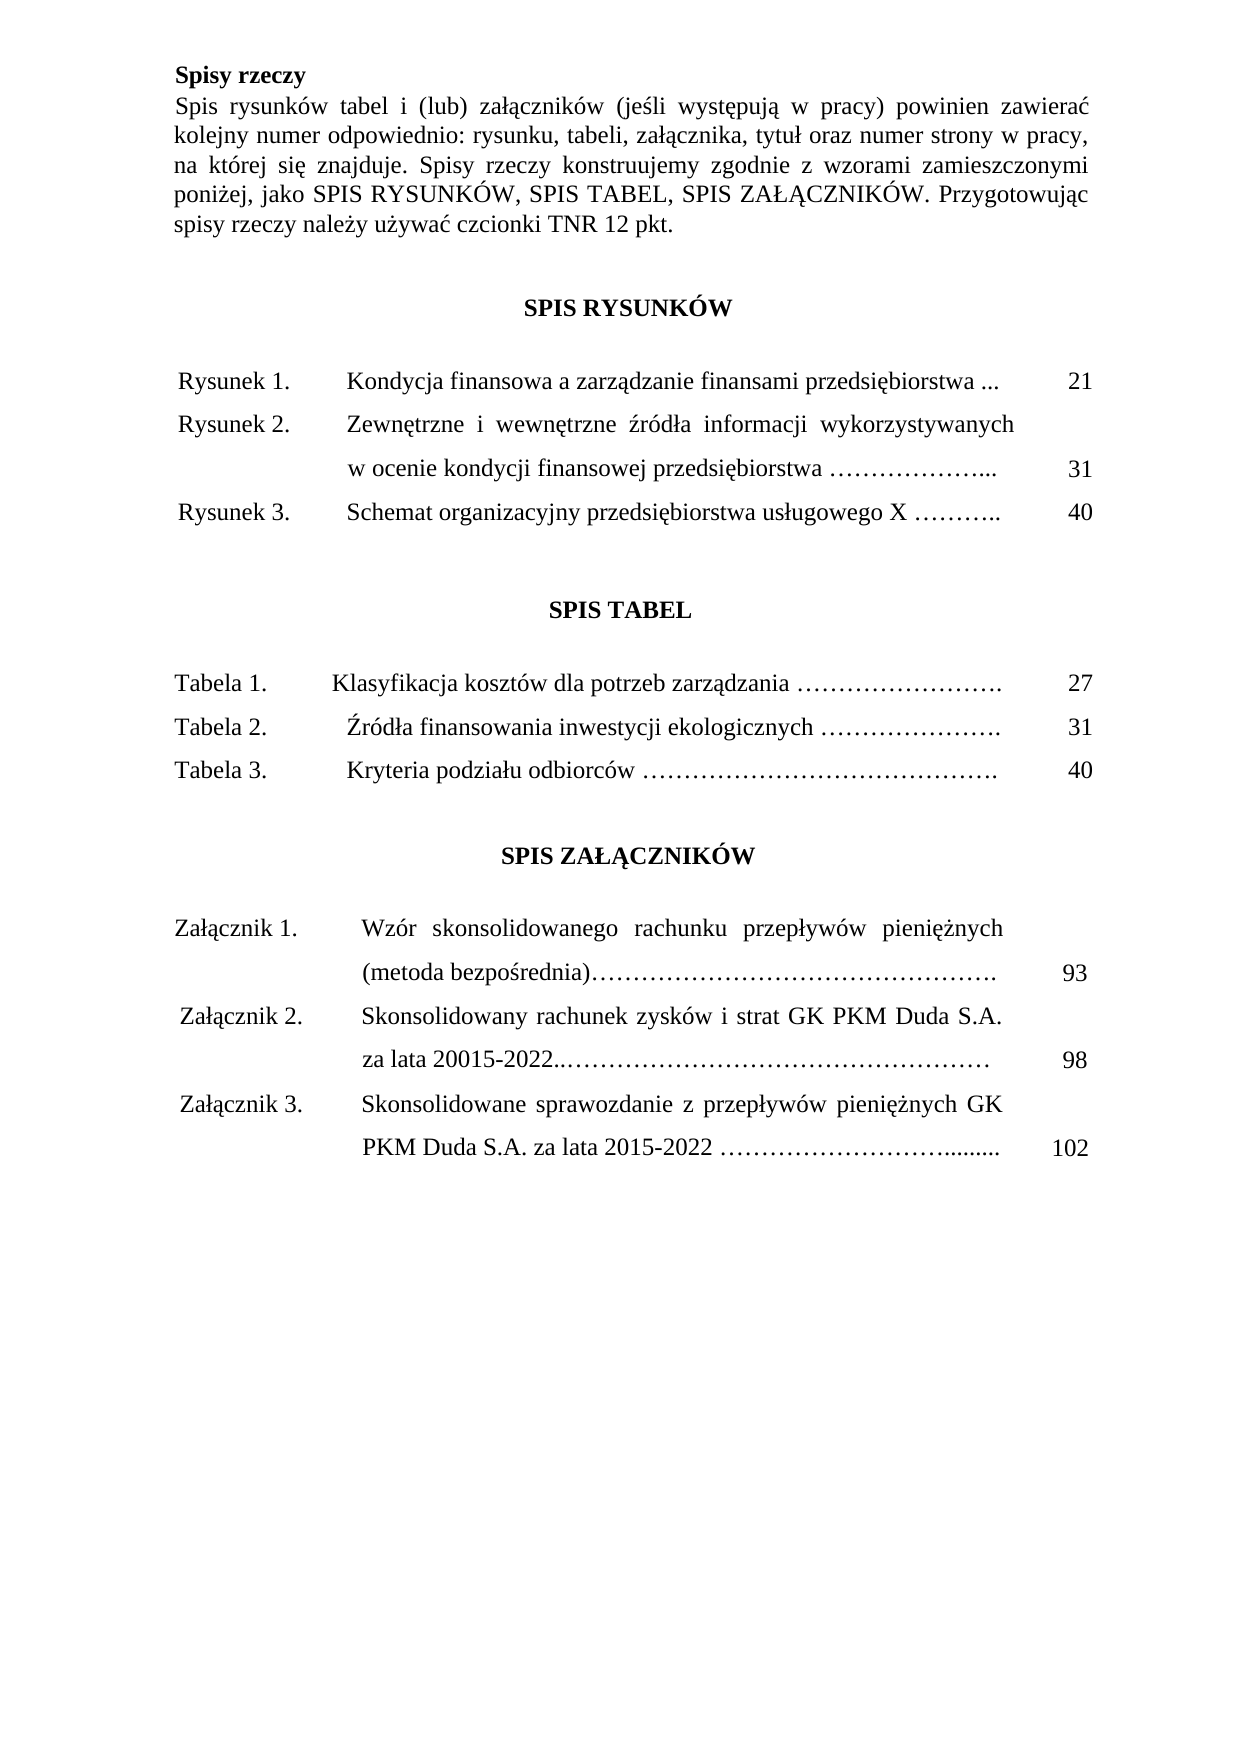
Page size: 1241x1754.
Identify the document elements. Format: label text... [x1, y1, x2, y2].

table_cell Zewnętrzne i wewnętrzne źródła informacji wykorzystywanych w ocenie kondycji finansowej przedsiębiorstwa ………………... [310, 410, 1032, 497]
text SPIS TABEL [148, 595, 1093, 624]
table_header Kondycja finansowa a zarządzanie finansami przedsiębiorstwa ... [310, 366, 1032, 409]
text SPIS RYSUNKÓW [173, 293, 1084, 322]
table_cell Załącznik 3. [138, 1089, 325, 1177]
table_cell Tabela 3. [138, 755, 310, 799]
text Spis rysunków tabel i (lub) załączników (jeśli występują w pracy) powinien zawierać kolejny numer odpowiednio: rysunku, tabeli, załącznika, tytuł oraz numer strony w pracy, na której się znajduje. Spisy rzeczy konstruujemy zgodnie z wzorami zamieszczonymi poniżej, jako SPIS RYSUNKÓW, SPIS TABEL, SPIS ZAŁĄCZNIKÓW. Przygotowując spisy rzeczy należy używać czcionki TNR 12 pkt. [174, 91, 1090, 238]
table_cell Skonsolidowane sprawozdanie z przepływów pieniężnych GK PKM Duda S.A. za lata 2015-2022 ………………………......... [325, 1089, 1020, 1177]
table_cell Źródła finansowania inwestycji ekologicznych …………………. [310, 712, 1032, 755]
table_cell 31 [1032, 410, 1110, 497]
table_cell 40 [1032, 497, 1110, 541]
table_cell Schemat organizacyjny przedsiębiorstwa usługowego X ……….. [310, 497, 1032, 541]
table_header 27 [1032, 668, 1110, 712]
table_header Klasyfikacja kosztów dla potrzeb zarządzania ……………………. [295, 668, 1032, 712]
table_cell 102 [1020, 1089, 1110, 1177]
table_cell 98 [1020, 1001, 1110, 1089]
table_cell Rysunek 2. [138, 410, 310, 497]
table_cell 40 [1032, 755, 1110, 799]
table_header Rysunek 1. [138, 366, 310, 409]
table_header Załącznik 1. [138, 914, 325, 1001]
table_cell Kryteria podziału odbiorców ……………………………………. [310, 755, 1032, 799]
table_header Tabela 1. [138, 668, 295, 712]
table_cell Załącznik 2. [138, 1001, 325, 1089]
table_cell Rysunek 3. [138, 497, 310, 541]
table_cell Tabela 2. [138, 712, 310, 755]
table_header 93 [1020, 914, 1110, 1001]
text Spisy rzeczy [174, 60, 1090, 89]
table_header 21 [1032, 366, 1110, 409]
table_cell 31 [1032, 712, 1110, 755]
table_header Wzór skonsolidowanego rachunku przepływów pieniężnych (metoda bezpośrednia)…………………………………………. [325, 914, 1020, 1001]
text SPIS ZAŁĄCZNIKÓW [173, 841, 1084, 869]
table_cell Skonsolidowany rachunek zysków i strat GK PKM Duda S.A. za lata 20015-2022..…………………………………………… [325, 1001, 1020, 1089]
